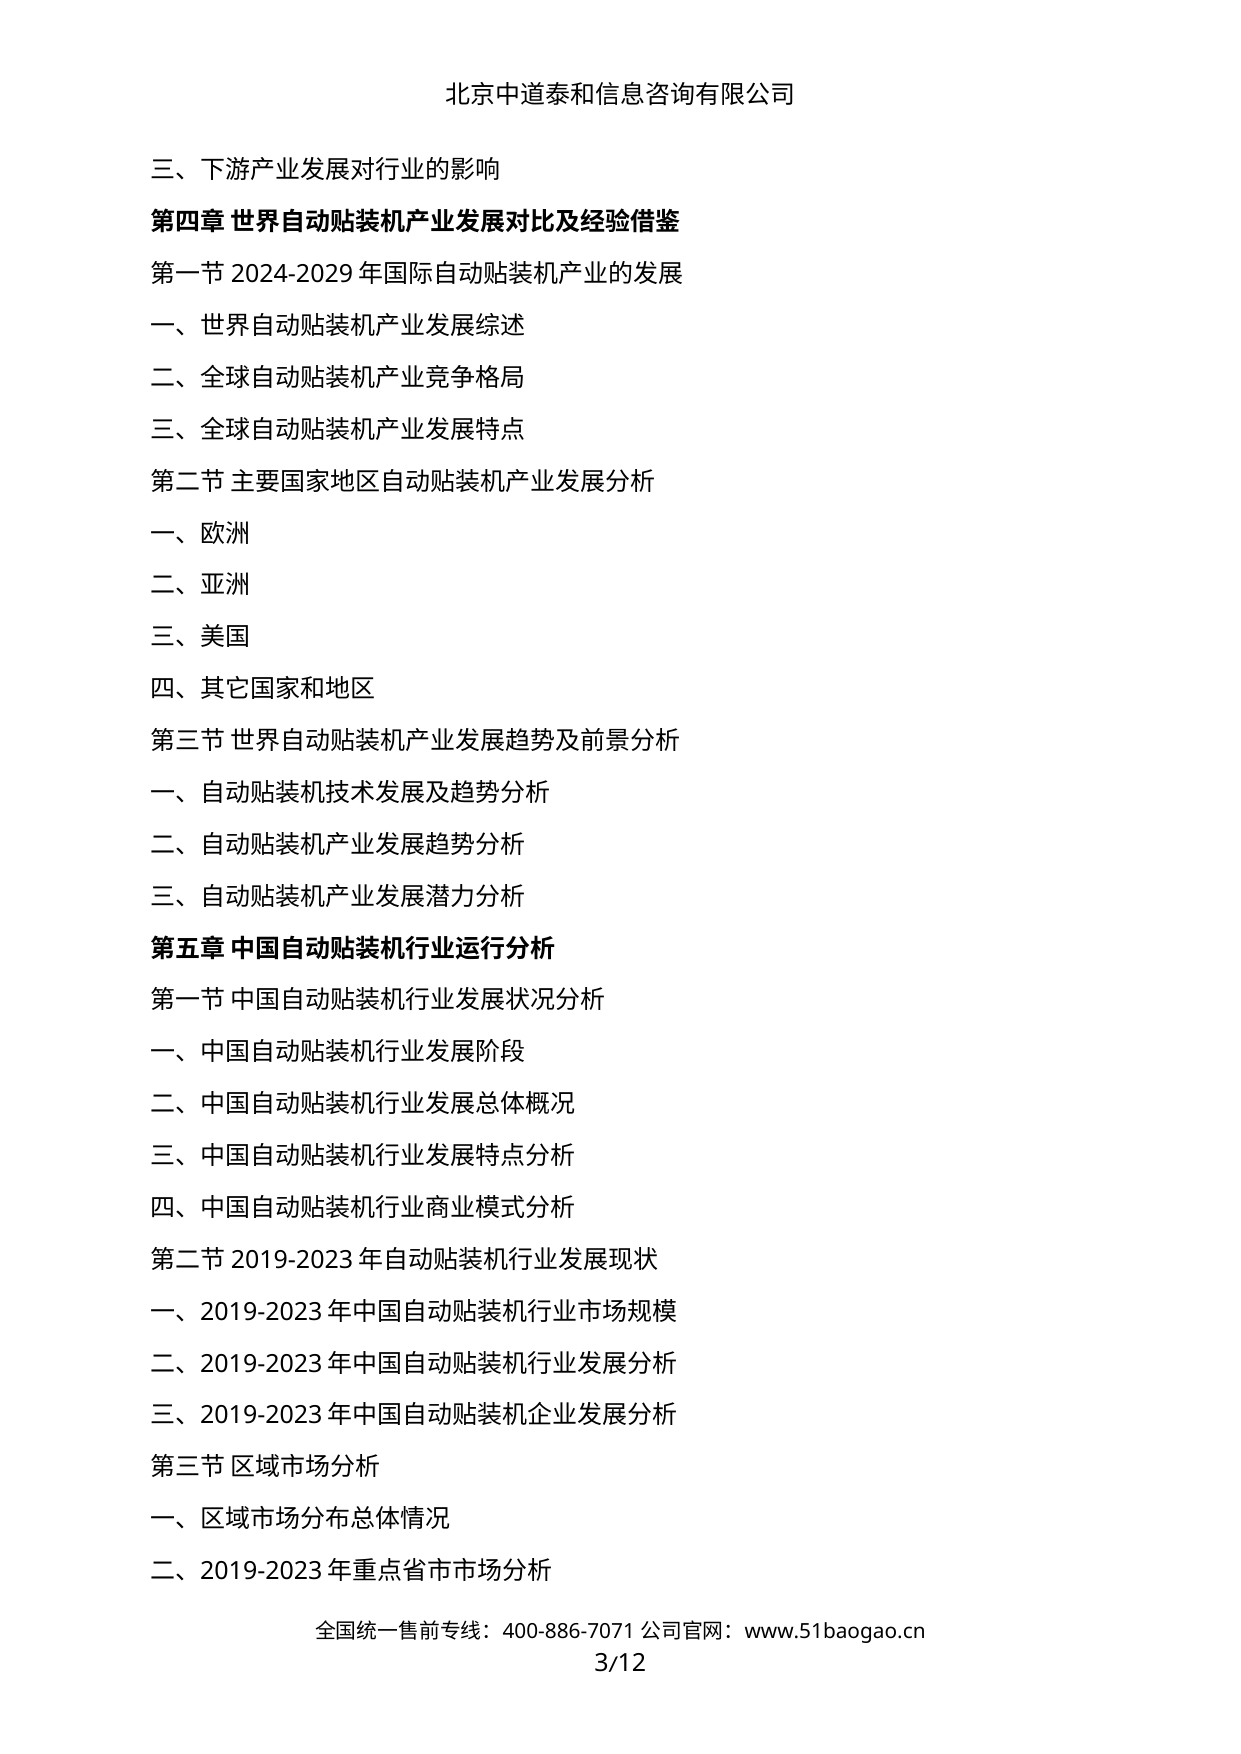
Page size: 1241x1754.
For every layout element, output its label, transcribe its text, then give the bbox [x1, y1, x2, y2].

text 二、中国自动贴装机行业发展总体概况 [150, 1084, 1090, 1120]
text 二、自动贴装机产业发展趋势分析 [150, 824, 1090, 861]
text 一、自动贴装机技术发展及趋势分析 [150, 772, 1090, 809]
text 三、2019-2023年中国自动贴装机企业发展分析 [150, 1395, 1090, 1431]
text 第三节 世界自动贴装机产业发展趋势及前景分析 [150, 721, 1090, 757]
text 第二节 2019-2023年自动贴装机行业发展现状 [150, 1239, 1090, 1276]
text 一、欧洲 [150, 513, 1090, 549]
text 三、自动贴装机产业发展潜力分析 [150, 876, 1090, 912]
text 二、全球自动贴装机产业竞争格局 [150, 357, 1090, 394]
text 第一节 2024-2029年国际自动贴装机产业的发展 [150, 254, 1090, 290]
text 一、中国自动贴装机行业发展阶段 [150, 1032, 1090, 1068]
text 三、全球自动贴装机产业发展特点 [150, 409, 1090, 446]
text 第三节 区域市场分析 [150, 1447, 1090, 1483]
text 一、区域市场分布总体情况 [150, 1499, 1090, 1535]
text 第二节 主要国家地区自动贴装机产业发展分析 [150, 461, 1090, 497]
text 三、下游产业发展对行业的影响 [150, 150, 1090, 186]
text 一、2019-2023年中国自动贴装机行业市场规模 [150, 1291, 1090, 1327]
text 四、其它国家和地区 [150, 669, 1090, 705]
text 三、美国 [150, 617, 1090, 653]
text 二、2019-2023年重点省市市场分析 [150, 1551, 1090, 1587]
text 一、世界自动贴装机产业发展综述 [150, 306, 1090, 342]
text 三、中国自动贴装机行业发展特点分析 [150, 1136, 1090, 1172]
text 四、中国自动贴装机行业商业模式分析 [150, 1187, 1090, 1224]
text 二、亚洲 [150, 565, 1090, 601]
text 第一节 中国自动贴装机行业发展状况分析 [150, 980, 1090, 1016]
text 第四章 世界自动贴装机产业发展对比及经验借鉴 [150, 202, 1090, 238]
text 二、2019-2023年中国自动贴装机行业发展分析 [150, 1343, 1090, 1379]
text 第五章 中国自动贴装机行业运行分析 [150, 928, 1090, 964]
